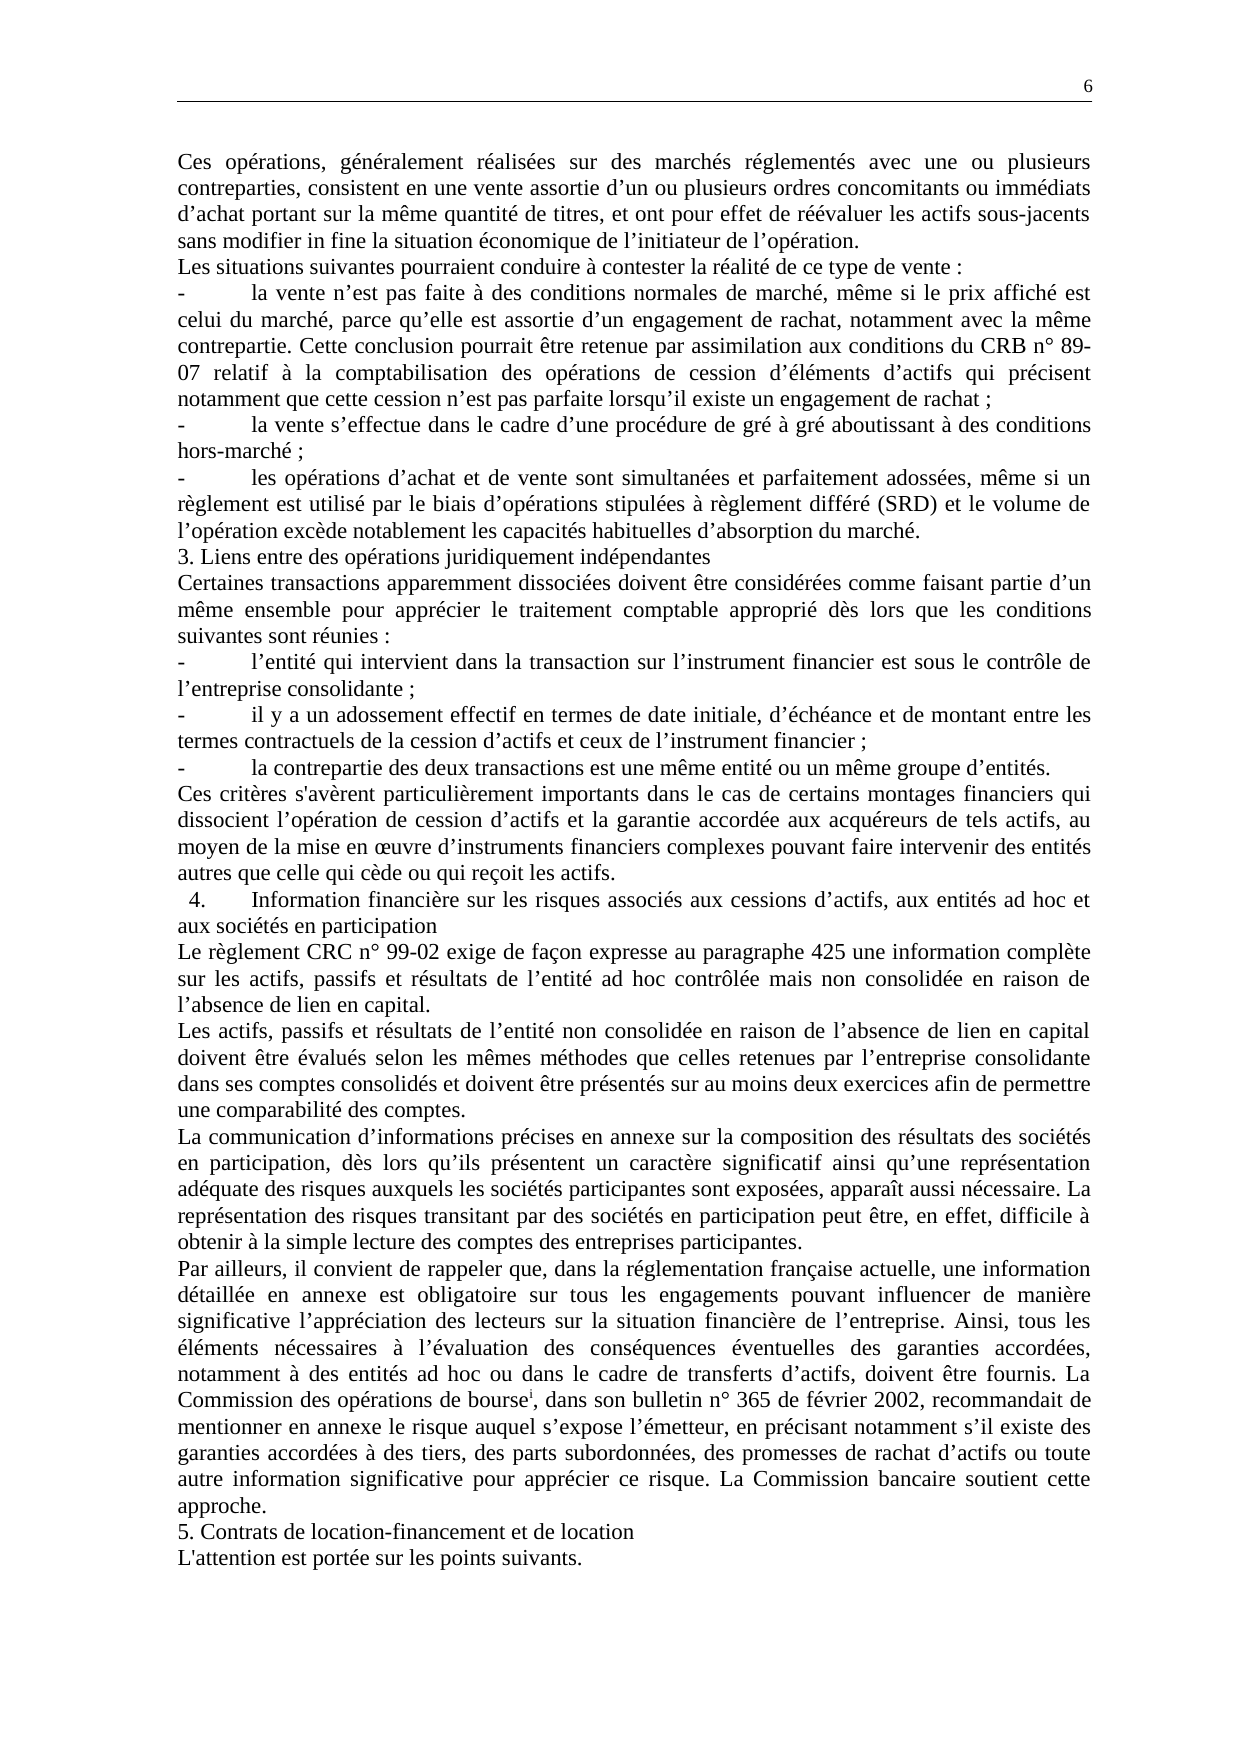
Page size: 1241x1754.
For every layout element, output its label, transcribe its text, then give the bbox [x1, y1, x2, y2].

text 3. Liens entre des opérations juridiquement indépendantes [177, 543, 1092, 569]
text - la contrepartie des deux transactions est une même entité ou un même groupe d’entités. [177, 754, 1092, 780]
text Ces opérations, généralement réalisées sur des marchés réglementés avec une ou plusieurs contreparties, consistent en une vente assortie d’un ou plusieurs ordres concomitants ou immédiats d’achat portant sur la même quantité de titres, et ont pour effet de réévaluer les actifs sous-jacents sans modifier in fine la situation économique de l’initiateur de l’opération. [177, 148, 1092, 253]
text Les actifs, passifs et résultats de l’entité non consolidée en raison de l’absence de lien en capital doivent être évalués selon les mêmes méthodes que celles retenues par l’entreprise consolidante dans ses comptes consolidés et doivent être présentés sur au moins deux exercices afin de permettre une comparabilité des comptes. [177, 1017, 1092, 1123]
text - la vente s’effectue dans le cadre d’une procédure de gré à gré aboutissant à des conditions hors-marché ; [177, 411, 1092, 464]
text - la vente n’est pas faite à des conditions normales de marché, même si le prix affiché est celui du marché, parce qu’elle est assortie d’un engagement de rachat, notamment avec la même contrepartie. Cette conclusion pourrait être retenue par assimilation aux conditions du CRB n° 89-07 relatif à la comptabilisation des opérations de cession d’éléments d’actifs qui précisent notamment que cette cession n’est pas parfaite lorsqu’il existe un engagement de rachat ; [177, 279, 1092, 411]
text - l’entité qui intervient dans la transaction sur l’instrument financier est sous le contrôle de l’entreprise consolidante ; [177, 648, 1092, 701]
text 5. Contrats de location-financement et de location [177, 1518, 1092, 1544]
text L'attention est portée sur les points suivants. [177, 1544, 1092, 1571]
text Ces critères s'avèrent particulièrement importants dans le cas de certains montages financiers qui dissocient l’opération de cession d’actifs et la garantie accordée aux acquéreurs de tels actifs, au moyen de la mise en œuvre d’instruments financiers complexes pouvant faire intervenir des entités autres que celle qui cède ou qui reçoit les actifs. [177, 780, 1092, 886]
text La communication d’informations précises en annexe sur la composition des résultats des sociétés en participation, dès lors qu’ils présentent un caractère significatif ainsi qu’une représentation adéquate des risques auxquels les sociétés participantes sont exposées, apparaît aussi nécessaire. La représentation des risques transitant par des sociétés en participation peut être, en effet, difficile à obtenir à la simple lecture des comptes des entreprises participantes. [177, 1123, 1092, 1254]
text 4. Information financière sur les risques associés aux cessions d’actifs, aux entités ad hoc et aux sociétés en participation [177, 886, 1092, 938]
text Par ailleurs, il convient de rappeler que, dans la réglementation française actuelle, une information détaillée en annexe est obligatoire sur tous les engagements pouvant influencer de manière significative l’appréciation des lecteurs sur la situation financière de l’entreprise. Ainsi, tous les éléments nécessaires à l’évaluation des conséquences éventuelles des garanties accordées, notamment à des entités ad hoc ou dans le cadre de transferts d’actifs, doivent être fournis. La Commission des opérations de boursei, dans son bulletin n° 365 de février 2002, recommandait de mentionner en annexe le risque auquel s’expose l’émetteur, en précisant notamment s’il existe des garanties accordées à des tiers, des parts subordonnées, des promesses de rachat d’actifs ou toute autre information significative pour apprécier ce risque. La Commission bancaire soutient cette approche. [177, 1254, 1092, 1518]
text Les situations suivantes pourraient conduire à contester la réalité de ce type de vente : [177, 253, 1092, 279]
text - il y a un adossement effectif en termes de date initiale, d’échéance et de montant entre les termes contractuels de la cession d’actifs et ceux de l’instrument financier ; [177, 701, 1092, 754]
text Certaines transactions apparemment dissociées doivent être considérées comme faisant partie d’un même ensemble pour apprécier le traitement comptable approprié dès lors que les conditions suivantes sont réunies : [177, 569, 1092, 648]
text Le règlement CRC n° 99-02 exige de façon expresse au paragraphe 425 une information complète sur les actifs, passifs et résultats de l’entité ad hoc contrôlée mais non consolidée en raison de l’absence de lien en capital. [177, 938, 1092, 1017]
text - les opérations d’achat et de vente sont simultanées et parfaitement adossées, même si un règlement est utilisé par le biais d’opérations stipulées à règlement différé (SRD) et le volume de l’opération excède notablement les capacités habituelles d’absorption du marché. [177, 464, 1092, 543]
